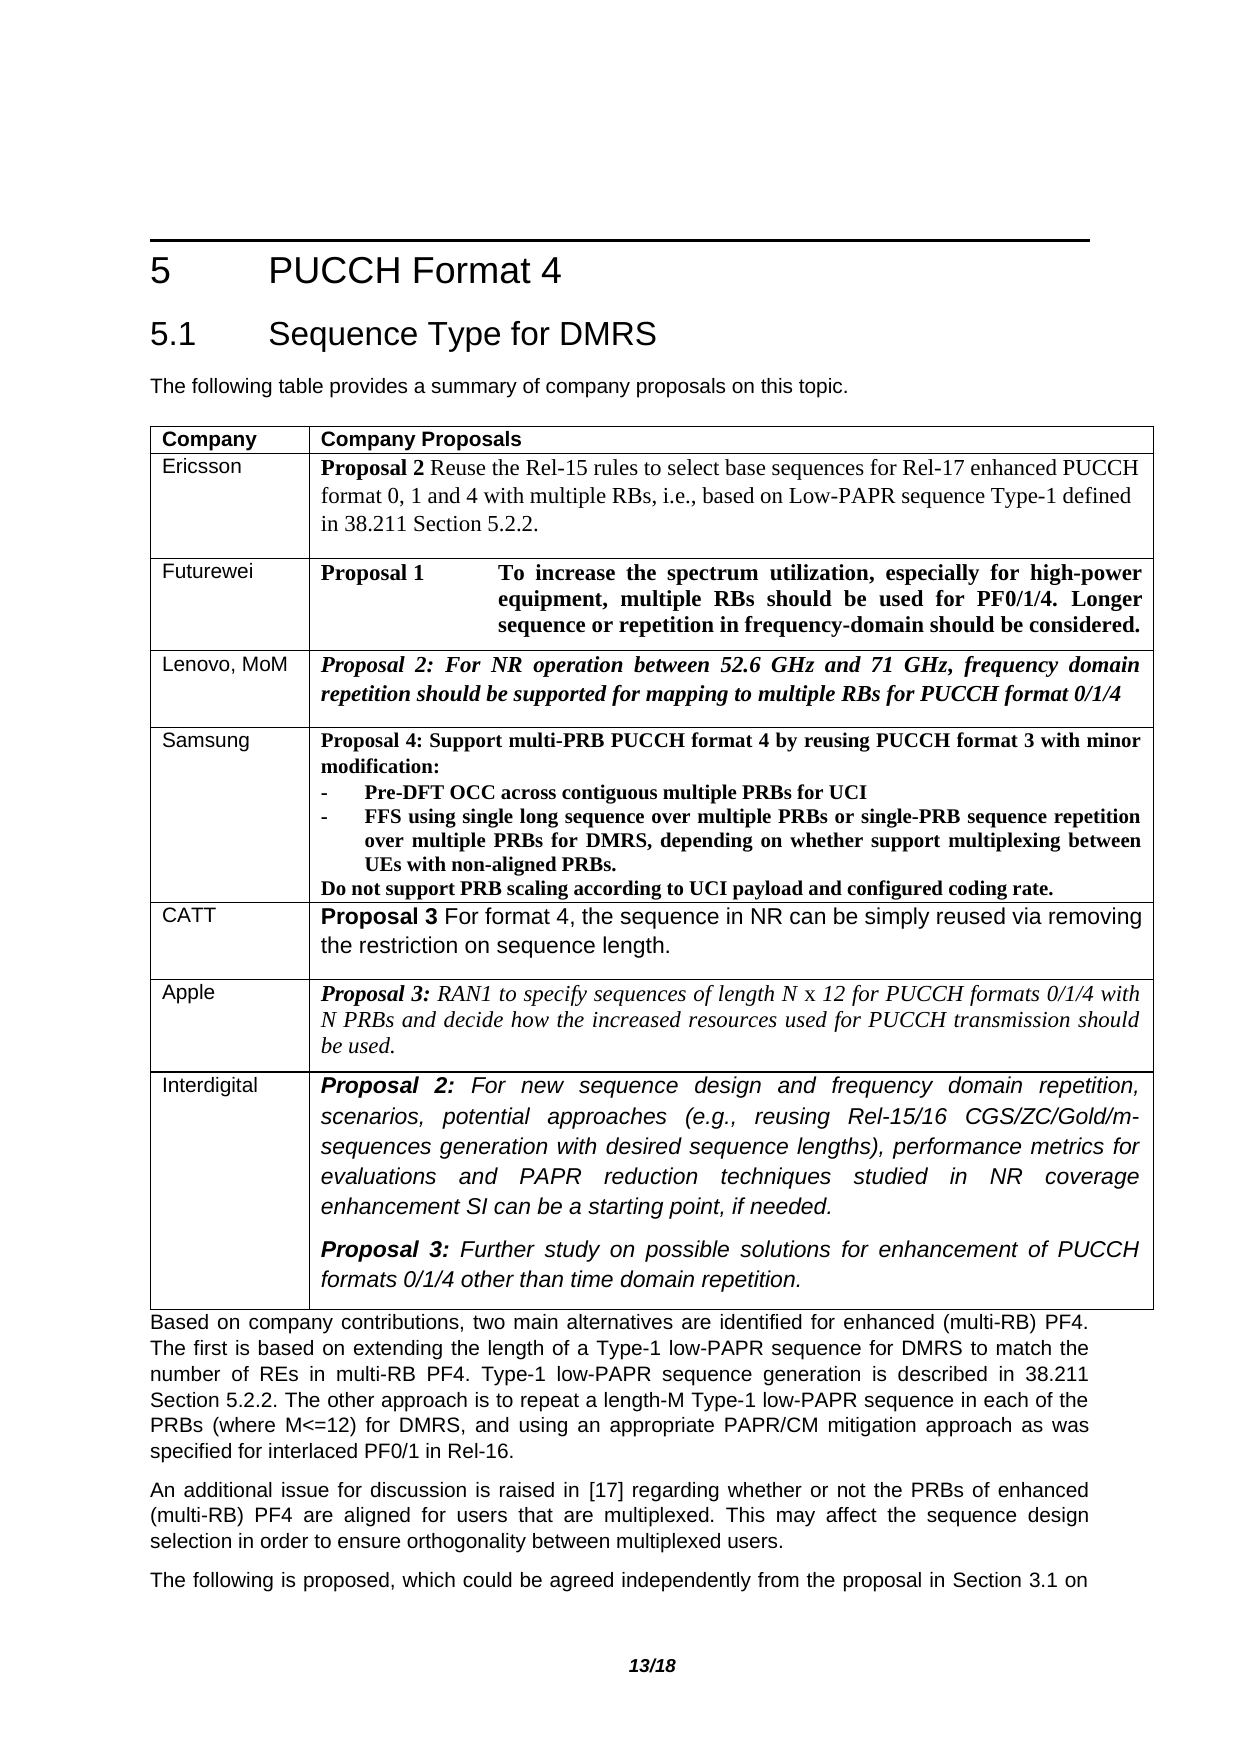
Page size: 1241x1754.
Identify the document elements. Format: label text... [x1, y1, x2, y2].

text The following table provides a summary of company proposals on this topic. [150, 374, 1090, 398]
text Based on company contributions, two main alternatives are identified for enhanced (multi-RB) PF4. The first is based on extending the length of a Type-1 low-PAPR sequence for DMRS to match the number of REs in multi-RB PF4. Type-1 low-PAPR sequence generation is described in 38.211 Section 5.2.2. The other approach is to repeat a length-M Type-1 low-PAPR sequence in each of the PRBs (where M<=12) for DMRS, and using an appropriate PAPR/CM mitigation approach as was specified for interlaced PF0/1 in Rel-16. [150, 1310, 1090, 1463]
table_cell Proposal 4: Support multi-PRB PUCCH format 4 by reusing PUCCH format 3 with minor modification: Pre-DFT OCC across contiguous multiple PRBs for UCI FFS using single long sequence over multiple PRBs or single-PRB sequence repetition over multiple PRBs for DMRS, depending on whether support multiplexing between UEs with non-aligned PRBs. Do not support PRB scaling according to UCI payload and configured coding rate. [310, 728, 1153, 902]
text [150, 1567, 1090, 1591]
table_cell Proposal 2: For new sequence design and frequency domain repetition, scenarios, potential approaches (e.g., reusing Rel-15/16 CGS/ZC/Gold/m-sequences generation with desired sequence lengths), performance metrics for evaluations and PAPR reduction techniques studied in NR coverage enhancement SI can be a starting point, if needed. Proposal 3: Further study on possible solutions for enhancement of PUCCH formats 0/1/4 other than time domain repetition. [310, 1073, 1153, 1309]
table_cell Samsung [151, 728, 309, 902]
table_cell Proposal 1 To increase the spectrum utilization, especially for high-power equipment, multiple RBs should be used for PF0/1/4. Longer sequence or repetition in frequency-domain should be considered. [310, 559, 1153, 650]
table_cell Proposal 2 Reuse the Rel-15 rules to select base sequences for Rel-17 enhanced PUCCH format 0, 1 and 4 with multiple RBs, i.e., based on Low-PAPR sequence Type-1 defined in 38.211 Section 5.2.2. [310, 454, 1153, 558]
table_cell Interdigital [151, 1073, 309, 1309]
text An additional issue for discussion is raised in [17] regarding whether or not the PRBs of enhanced (multi-RB) PF4 are aligned for users that are multiplexed. This may affect the sequence design selection in order to ensure orthogonality between multiplexed users. [150, 1477, 1090, 1553]
table_cell CATT [151, 903, 309, 979]
table_cell Proposal 2: For NR operation between 52.6 GHz and 71 GHz, frequency domain repetition should be supported for mapping to multiple RBs for PUCCH format 0/1/4 [310, 651, 1153, 727]
table_header Company [151, 427, 309, 453]
table_cell Ericsson [151, 454, 309, 558]
table_cell Proposal 3 For format 4, the sequence in NR can be simply reused via removing the restriction on sequence length. [310, 903, 1153, 979]
subtitle 5.1 Sequence Type for DMRS [150, 314, 1090, 352]
table_header Company Proposals [310, 427, 1153, 453]
table_cell Apple [151, 980, 309, 1071]
subtitle 5 PUCCH Format 4 [150, 242, 1090, 292]
table_cell Futurewei [151, 559, 309, 650]
table_cell Proposal 3: RAN1 to specify sequences of length N x 12 for PUCCH formats 0/1/4 with N PRBs and decide how the increased resources used for PUCCH transmission should be used. [310, 980, 1153, 1071]
table_cell Lenovo, MoM [151, 651, 309, 727]
